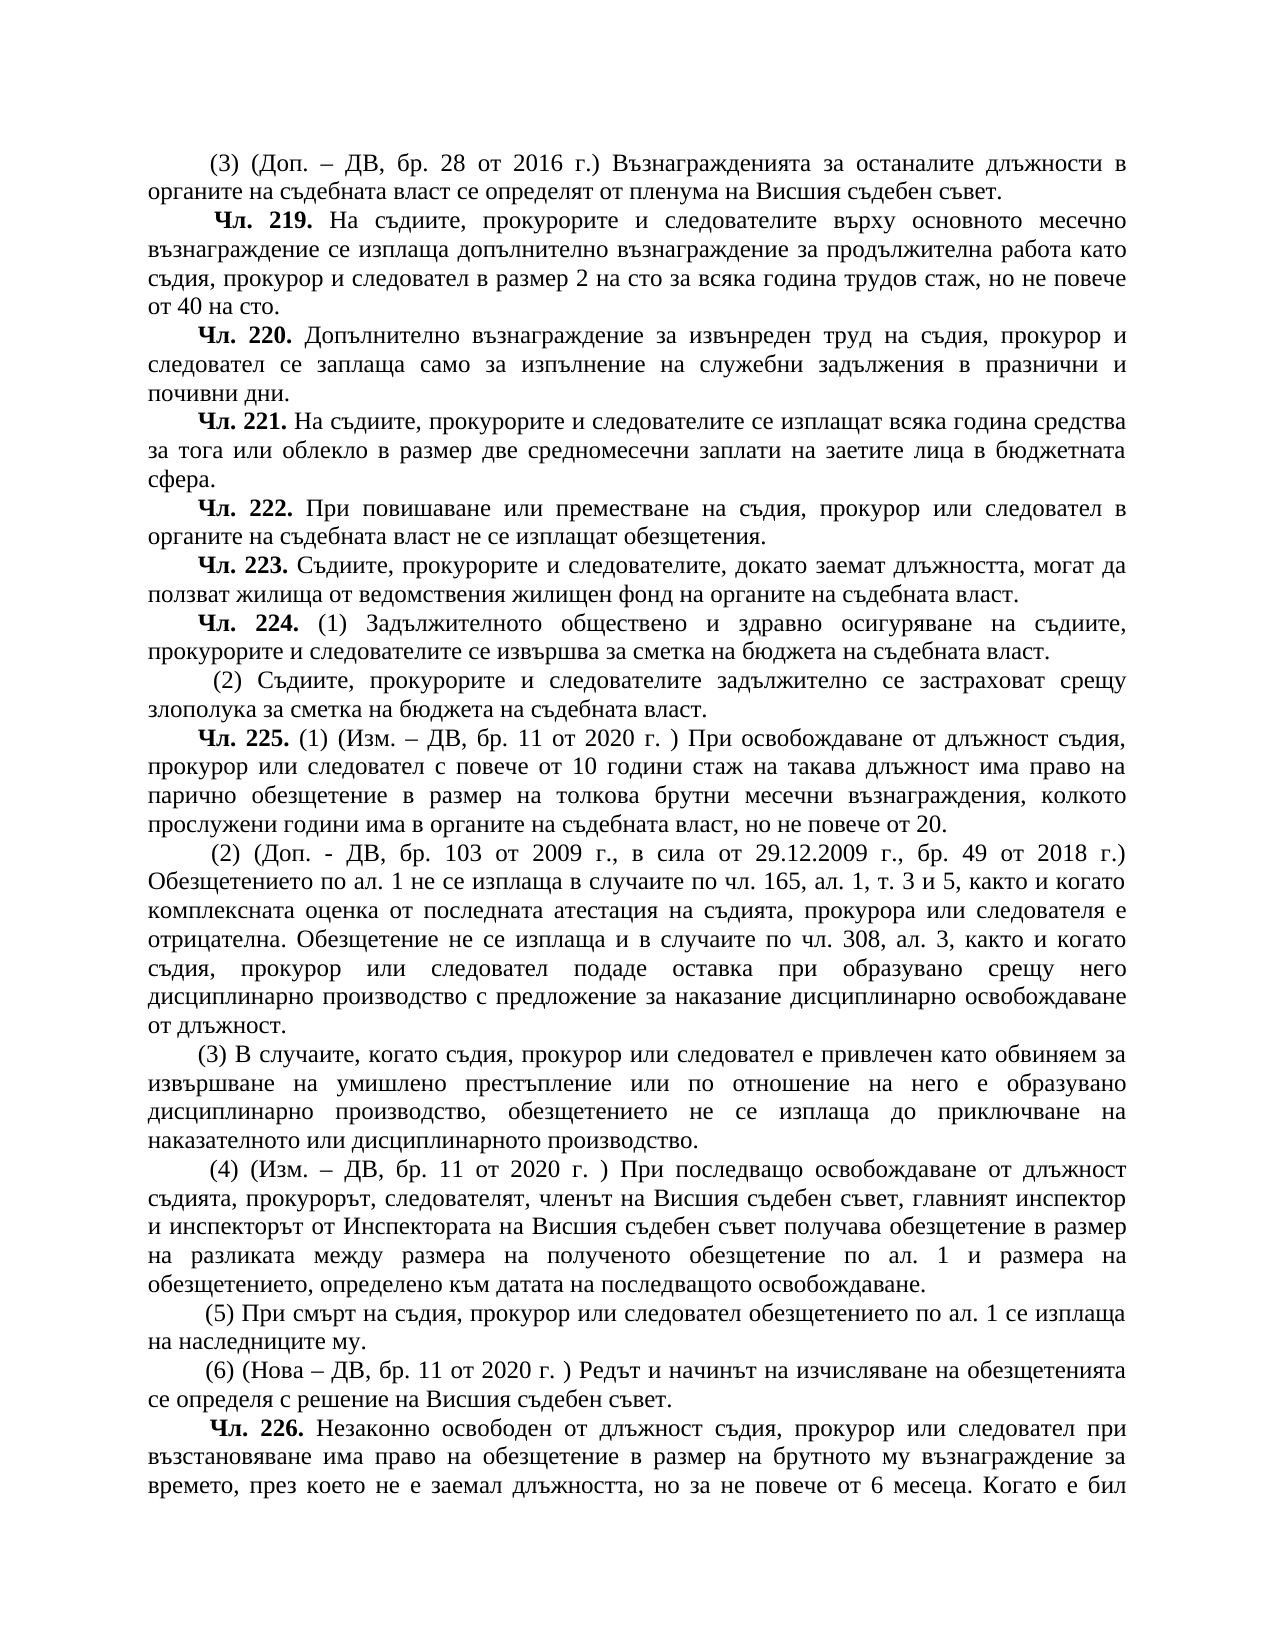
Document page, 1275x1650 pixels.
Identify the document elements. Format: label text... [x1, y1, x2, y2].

text (3) В случаите, когато съдия, прокурор или следовател е привлечен като обвиняем за извършване на умишлено престъпление или по отношение на него е образувано дисциплинарно производство, обезщетението не се изплаща до приключване на наказателното или дисциплинарното производство. [148, 1039, 1127, 1154]
text (4) (Изм. – ДВ, бр. 11 от 2020 г. ) При последващо освобождаване от длъжност съдията, прокурорът, следователят, членът на Висшия съдебен съвет, главният инспектор и инспекторът от Инспектората на Висшия съдебен съвет получава обезщетение в размер на разликата между размера на полученото обезщетение по ал. 1 и размера на обезщетението, определено към датата на последващото освобождаване. [148, 1154, 1127, 1298]
text Чл. 222. При повишаване или преместване на съдия, прокурор или следовател в органите на съдебната власт не се изплащат обезщетения. [148, 493, 1127, 550]
text Чл. 225. (1) (Изм. – ДВ, бр. 11 от 2020 г. ) При освобождаване от длъжност съдия, прокурор или следовател с повече от 10 години стаж на такава длъжност има право на парично обезщетение в размер на толкова брутни месечни възнаграждения, колкото прослужени години има в органите на съдебната власт, но не повече от 20. [148, 723, 1127, 838]
text Чл. 219. На съдиите, прокурорите и следователите върху основното месечно възнаграждение се изплаща допълнително възнаграждение за продължителна работа като съдия, прокурор и следовател в размер 2 на сто за всяка година трудов стаж, но не повече от 40 на сто. [148, 205, 1127, 320]
text Чл. 220. Допълнително възнаграждение за извънреден труд на съдия, прокурор и следовател се заплаща само за изпълнение на служебни задължения в празнични и почивни дни. [148, 320, 1127, 406]
text (2) Съдиите, прокурорите и следователите задължително се застраховат срещу злополука за сметка на бюджета на съдебната власт. [148, 665, 1127, 723]
text (3) (Доп. – ДВ, бр. 28 от 2016 г.) Възнагражденията за останалите длъжности в органите на съдебната власт се определят от пленума на Висшия съдебен съвет. [148, 148, 1127, 205]
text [148, 1413, 1127, 1499]
text (2) (Доп. - ДВ, бр. 103 от 2009 г., в сила от 29.12.2009 г., бр. 49 от 2018 г.) Обезщетението по ал. 1 не се изплаща в случаите по чл. 165, ал. 1, т. 3 и 5, както и когато комплексната оценка от последната атестация на съдията, прокурора или следователя е отрицателна. Обезщетение не се изплаща и в случаите по чл. 308, ал. 3, както и когато съдия, прокурор или следовател подаде оставка при образувано срещу него дисциплинарно производство с предложение за наказание дисциплинарно освобождаване от длъжност. [148, 838, 1127, 1039]
text (5) При смърт на съдия, прокурор или следовател обезщетението по ал. 1 се изплаща на наследниците му. [148, 1298, 1127, 1355]
text Чл. 223. Съдиите, прокурорите и следователите, докато заемат длъжността, могат да ползват жилища от ведомствения жилищен фонд на органите на съдебната власт. [148, 550, 1127, 608]
text Чл. 224. (1) Задължителното обществено и здравно осигуряване на съдиите, прокурорите и следователите се извършва за сметка на бюджета на съдебната власт. [148, 608, 1127, 665]
text Чл. 221. На съдиите, прокурорите и следователите се изплащат всяка година средства за тога или облекло в размер две средномесечни заплати на заетите лица в бюджетната сфера. [148, 406, 1127, 493]
text (6) (Нова – ДВ, бр. 11 от 2020 г. ) Редът и начинът на изчисляване на обезщетенията се определя с решение на Висшия съдебен съвет. [148, 1355, 1127, 1413]
